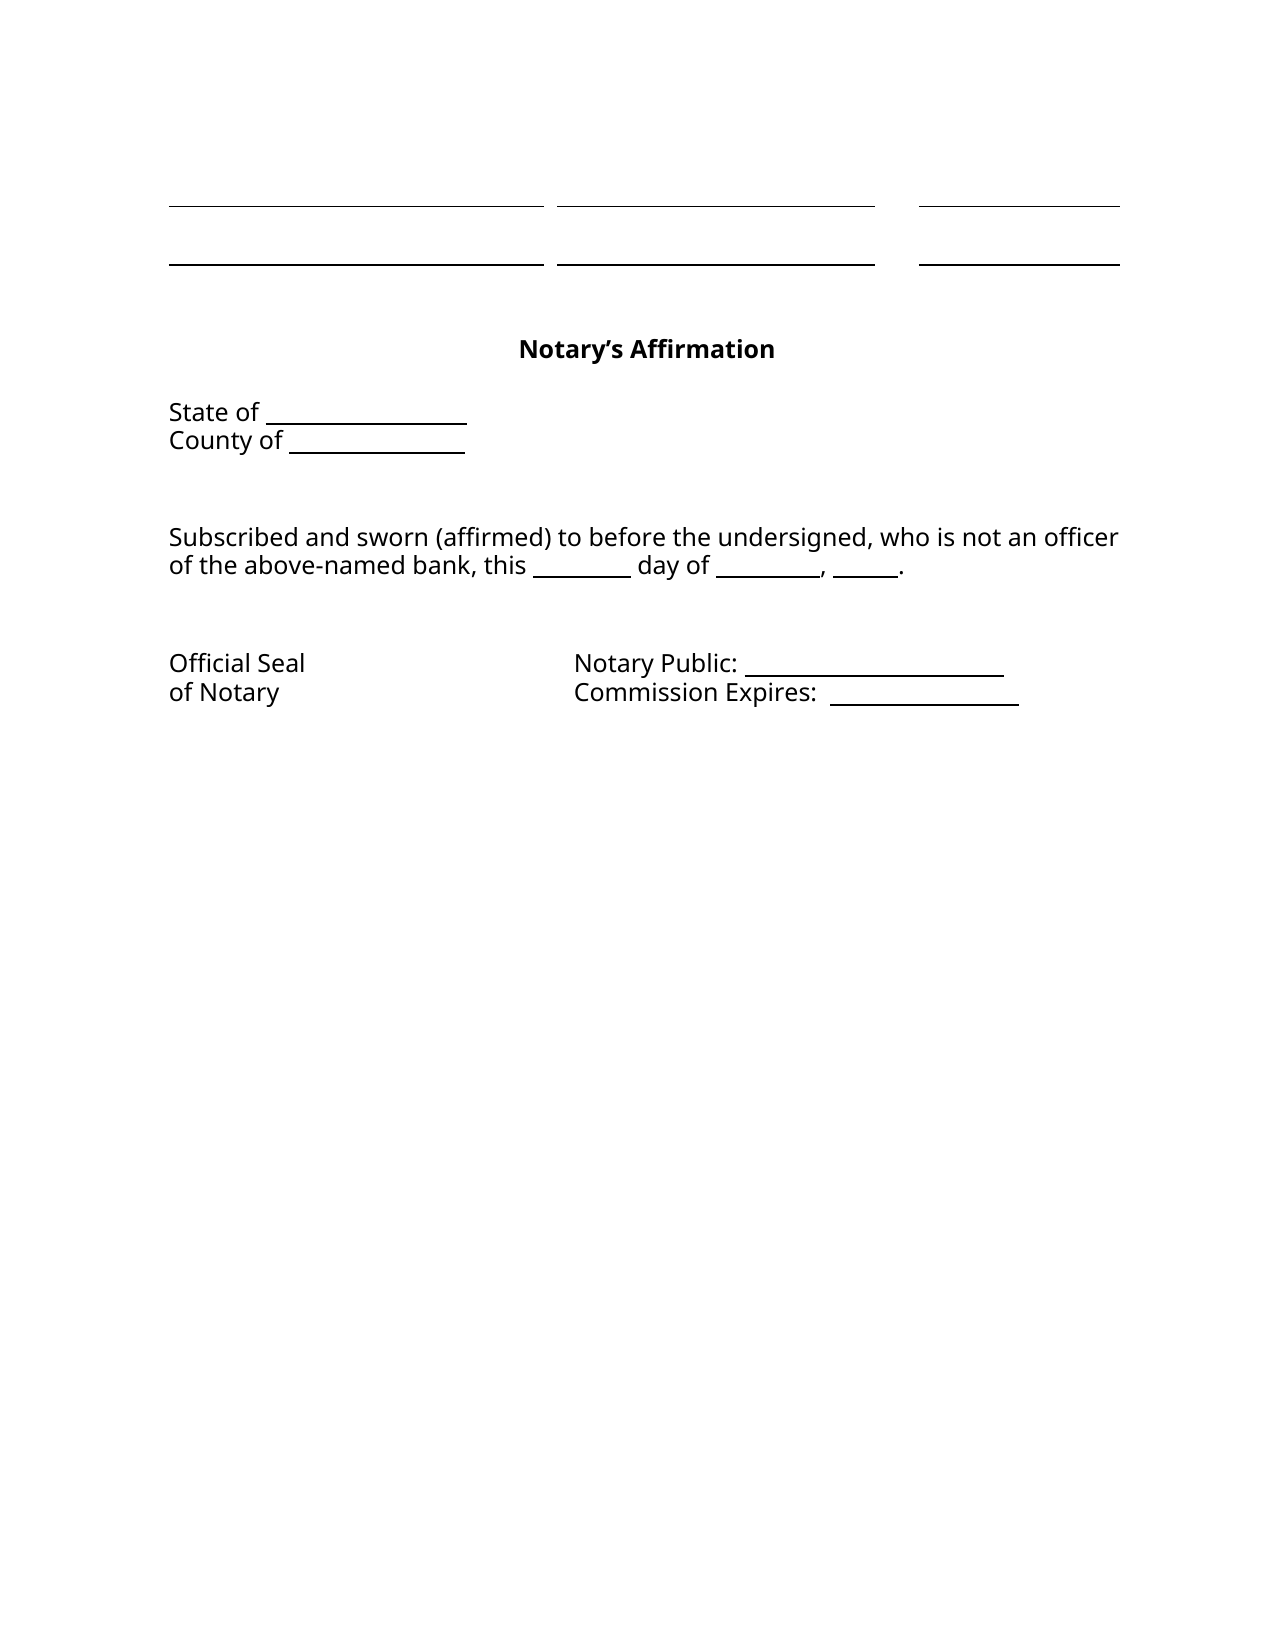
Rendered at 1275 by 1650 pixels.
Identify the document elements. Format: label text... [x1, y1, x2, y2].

text State of [169, 398, 1125, 427]
text Subscribed and sworn (affirmed) to before the undersigned, who is not an officer of the above-named bank, this day of , . [169, 524, 1125, 582]
text of Notary Commission Expires: [169, 678, 1125, 707]
text Official Seal Notary Public: [169, 650, 1125, 678]
text Notary’s Affirmation [169, 335, 1125, 364]
text County of [169, 427, 1125, 456]
